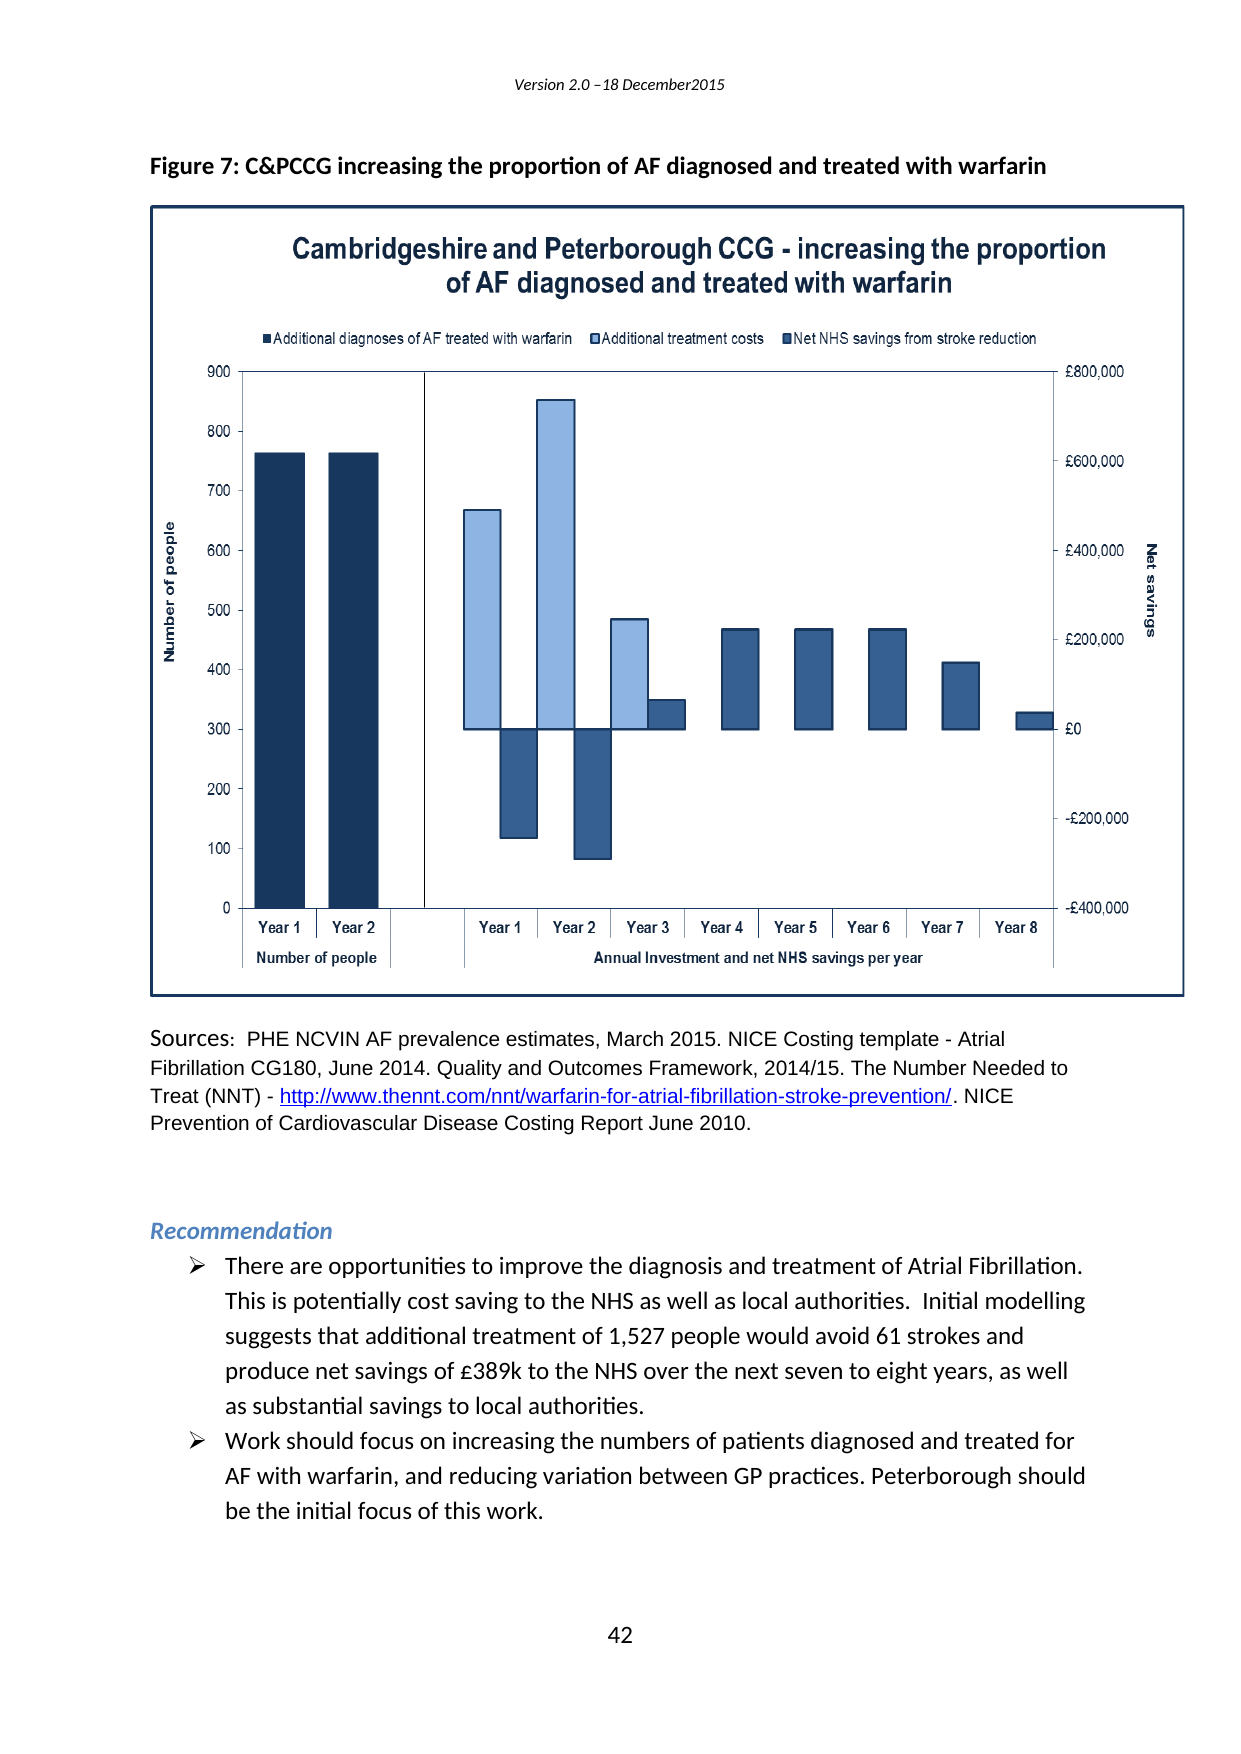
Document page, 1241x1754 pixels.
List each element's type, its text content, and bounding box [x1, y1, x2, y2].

text Figure 7: C&PCCG increasing the proportion of AF diagnosed and treated with warfarin [150, 150, 1090, 181]
list Work should focus on increasing the numbers of patients diagnosed and treated for AF with warfarin, and reducing variation between GP practices. Peterborough should be the initial focus of this work. [187, 1425, 1090, 1526]
text Sources: PHE NCVIN AF prevalence estimates, March 2015. NICE Costing template - Atrial Fibrillation CG180, June 2014. Quality and Outcomes Framework, 2014/15. The Number Needed to Treat (NNT) - http://www.thennt.com/nnt/warfarin-for-atrial-fibrillation-stroke-prevention/. NICE Prevention of Cardiovascular Disease Costing Report June 2010. [150, 1022, 1090, 1135]
list There are opportunities to improve the diagnosis and treatment of Atrial Fibrillation. This is potentially cost saving to the NHS as well as local authorities. Initial modelling suggests that additional treatment of 1,527 people would avoid 61 strokes and produce net savings of £389k to the NHS over the next seven to eight years, as well as substantial savings to local authorities. [187, 1250, 1090, 1421]
subtitle Recommendation [150, 1215, 1090, 1246]
picture [150, 205, 1185, 997]
